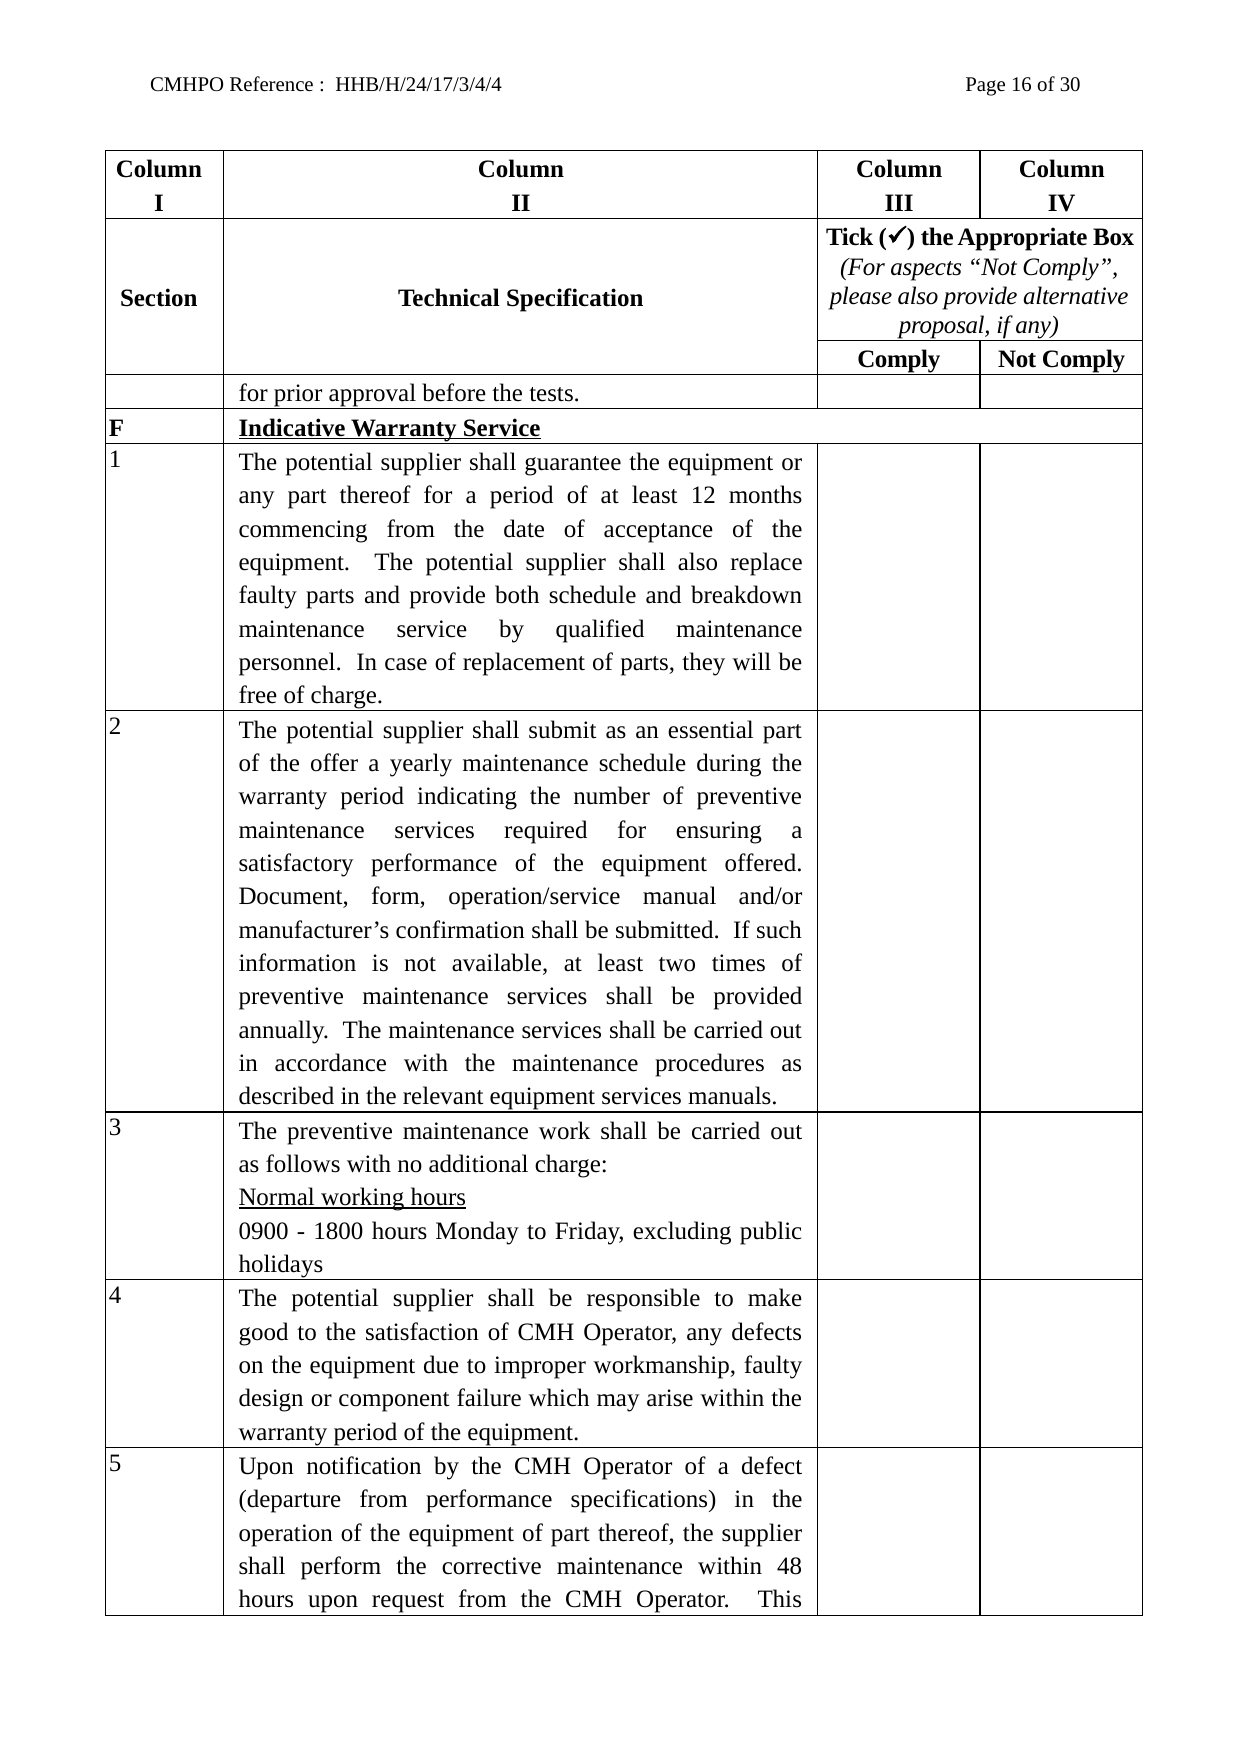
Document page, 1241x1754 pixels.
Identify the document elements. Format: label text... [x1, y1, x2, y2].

table_cell The preventive maintenance work shall be carried out as follows with no additional charge: Normal working hours 0900 - 1800 hours Monday to Friday, excluding public holidays [224, 1113, 817, 1279]
table_cell [818, 1280, 979, 1447]
table_cell The potential supplier shall submit as an essential part of the offer a yearly maintenance schedule during the warranty period indicating the number of preventive maintenance services required for ensuring a satisfactory performance of the equipment offered. Document, form, operation/service manual and/or manufacturer’s confirmation shall be submitted. If such information is not available, at least two times of preventive maintenance services shall be provided annually. The maintenance services shall be carried out in accordance with the maintenance procedures as described in the relevant equipment services manuals. [224, 711, 817, 1111]
table_cell [981, 1448, 1142, 1614]
table_cell [981, 711, 1142, 1111]
table_header Column IV [981, 151, 1142, 218]
table_cell [818, 711, 979, 1111]
table_cell The potential supplier shall be responsible to make good to the satisfaction of CMH Operator, any defects on the equipment due to improper workmanship, faulty design or component failure which may arise within the warranty period of the equipment. [224, 1280, 817, 1447]
table_cell Technical Specification [224, 219, 817, 374]
table_cell The potential supplier shall guarantee the equipment or any part thereof for a period of at least 12 months commencing from the date of acceptance of the equipment. The potential supplier shall also replace faulty parts and provide both schedule and breakdown maintenance service by qualified maintenance personnel. In case of replacement of parts, they will be free of charge. [224, 444, 817, 710]
table_cell Comply [818, 341, 979, 374]
table_cell [106, 444, 223, 710]
table_cell [106, 1448, 223, 1614]
table_header Column III [818, 151, 979, 218]
table_cell [818, 1448, 979, 1614]
table_cell [981, 444, 1142, 710]
table_cell [106, 409, 223, 443]
table_cell Indicative Warranty Service [224, 409, 1142, 443]
table_header Column I [106, 151, 223, 218]
table_cell The supplier shall submit the acceptance test schedule, procedures, forms and testing method to the end-user for prior approval before the tests. [224, 375, 817, 408]
table_header Column II [224, 151, 817, 218]
table_cell [981, 1113, 1142, 1279]
table_cell [818, 375, 979, 408]
table_cell [106, 1280, 223, 1447]
table_cell [106, 711, 223, 1111]
table_cell [818, 1113, 979, 1279]
table_cell [981, 1280, 1142, 1447]
table_cell [106, 1113, 223, 1279]
table_cell [981, 375, 1142, 408]
table_cell Tick () the Appropriate Box (For aspects “Not Comply”, please also provide alternative proposal, if any) [818, 219, 1142, 339]
table_cell [818, 444, 979, 710]
table_cell Section [106, 219, 223, 374]
table_cell Not Comply [981, 341, 1142, 374]
table_cell [106, 375, 223, 408]
